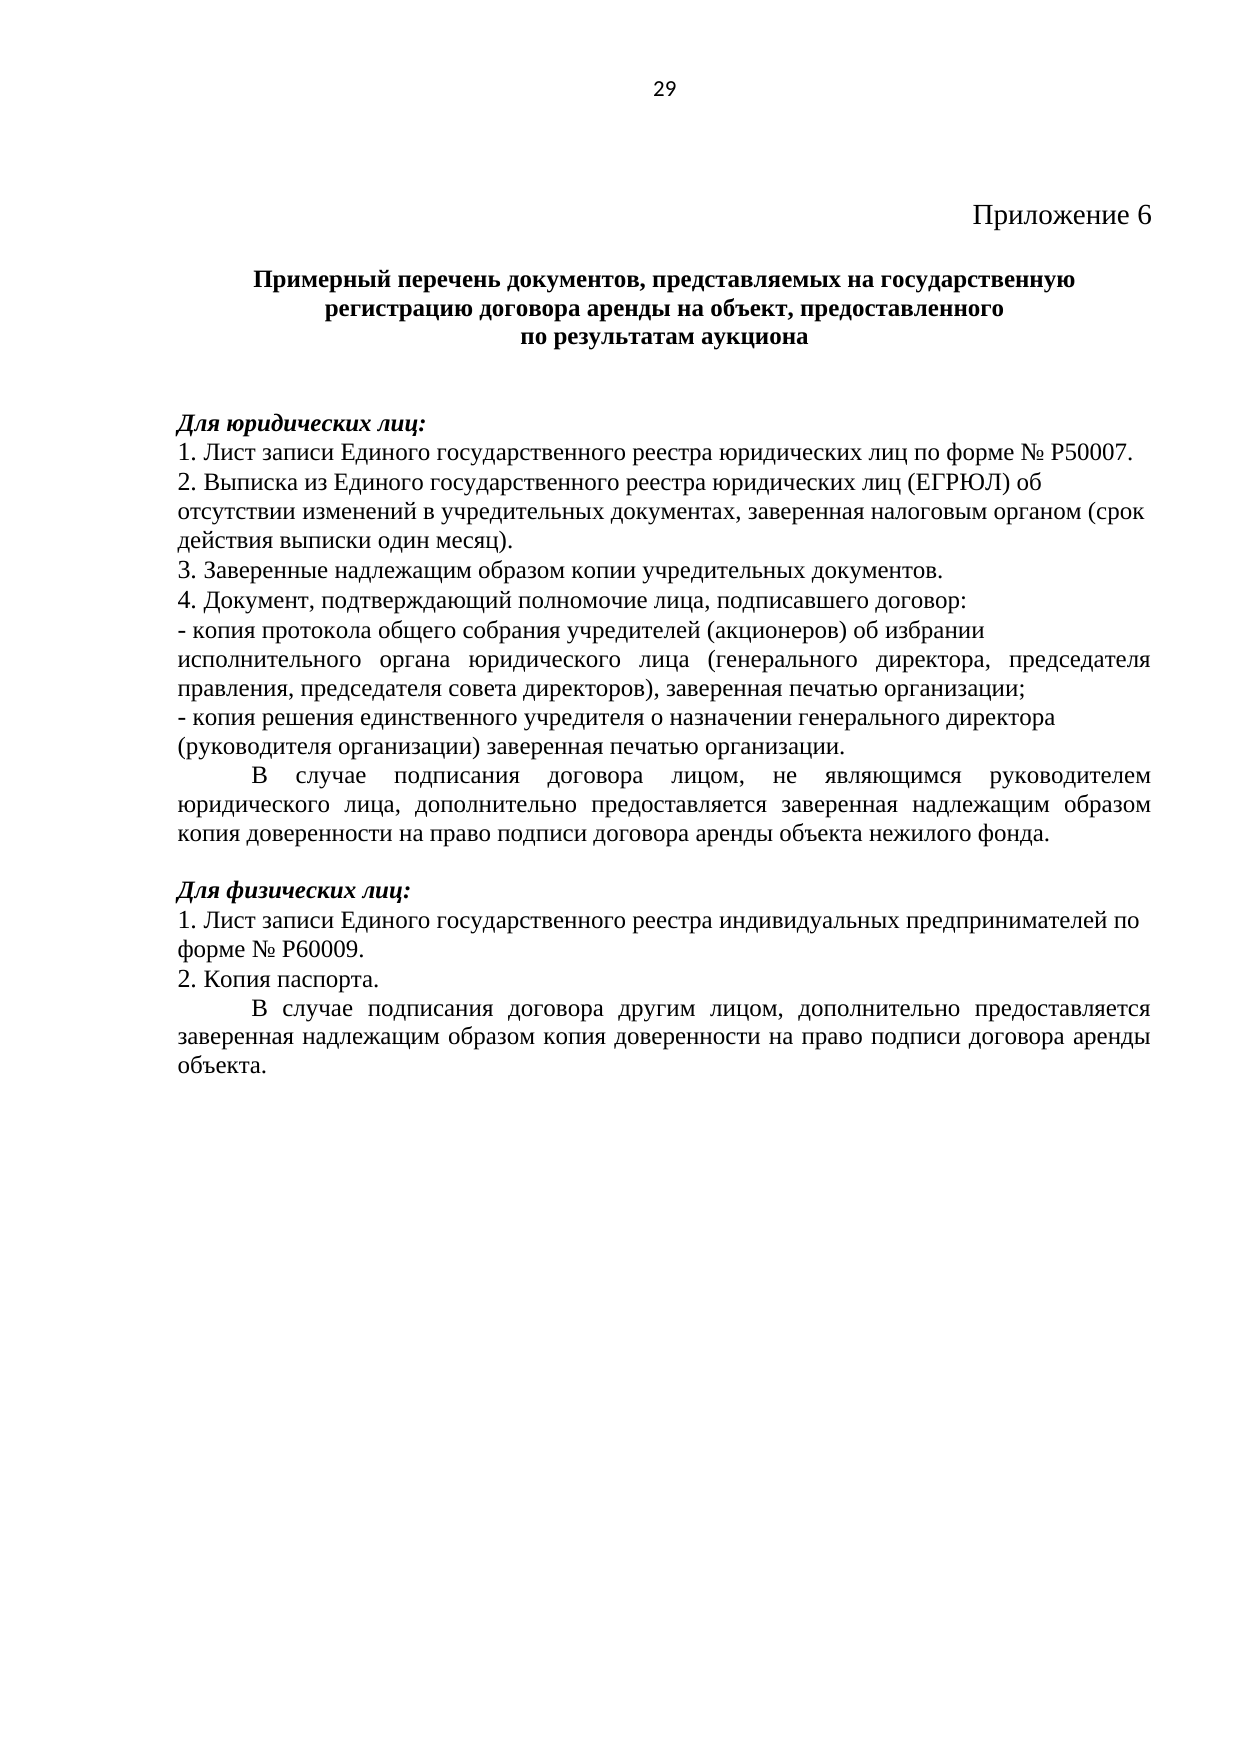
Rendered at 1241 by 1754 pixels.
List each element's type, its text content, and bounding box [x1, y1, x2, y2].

text Для юридических лиц: [177, 408, 1152, 436]
text - копия протокола общего собрания учредителей (акционеров) об избрании [177, 614, 1152, 644]
text - копия решения единственного учредителя о назначении генерального директора [177, 701, 1152, 731]
text действия выписки один месяц). [177, 525, 1152, 554]
text форме № Р60009. [177, 934, 1152, 963]
text 2. Копия паспорта. [177, 963, 1152, 993]
text (руководителя организации) заверенная печатью организации. [177, 731, 1152, 760]
text отсутствии изменений в учредительных документах, заверенная налоговым органом (срок [177, 496, 1152, 525]
text В случае подписания договора лицом, не являющимся руководителем юридического лица, дополнительно предоставляется заверенная надлежащим образом копия доверенности на право подписи договора аренды объекта нежилого фонда. [177, 760, 1152, 846]
text Приложение 6 [177, 197, 1152, 230]
text 1. Лист записи Единого государственного реестра индивидуальных предпринимателей по [177, 904, 1152, 934]
text 1. Лист записи Единого государственного реестра юридических лиц по форме № Р50007. [177, 436, 1152, 466]
text Примерный перечень документов, представляемых на государственную регистрацию договора аренды на объект, предоставленного [177, 264, 1152, 321]
text Для физических лиц: [177, 875, 1152, 904]
text по результатам аукциона [177, 321, 1152, 350]
text В случае подписания договора другим лицом, дополнительно предоставляется заверенная надлежащим образом копия доверенности на право подписи договора аренды объекта. [177, 993, 1152, 1079]
text 3. Заверенные надлежащим образом копии учредительных документов. [177, 554, 1152, 584]
text 4. Документ, подтверждающий полномочие лица, подписавшего договор: [177, 584, 1152, 614]
text 2. Выписка из Единого государственного реестра юридических лиц (ЕГРЮЛ) об [177, 466, 1152, 496]
text исполнительного органа юридического лица (генерального директора, председателя правления, председателя совета директоров), заверенная печатью организации; [177, 644, 1152, 701]
